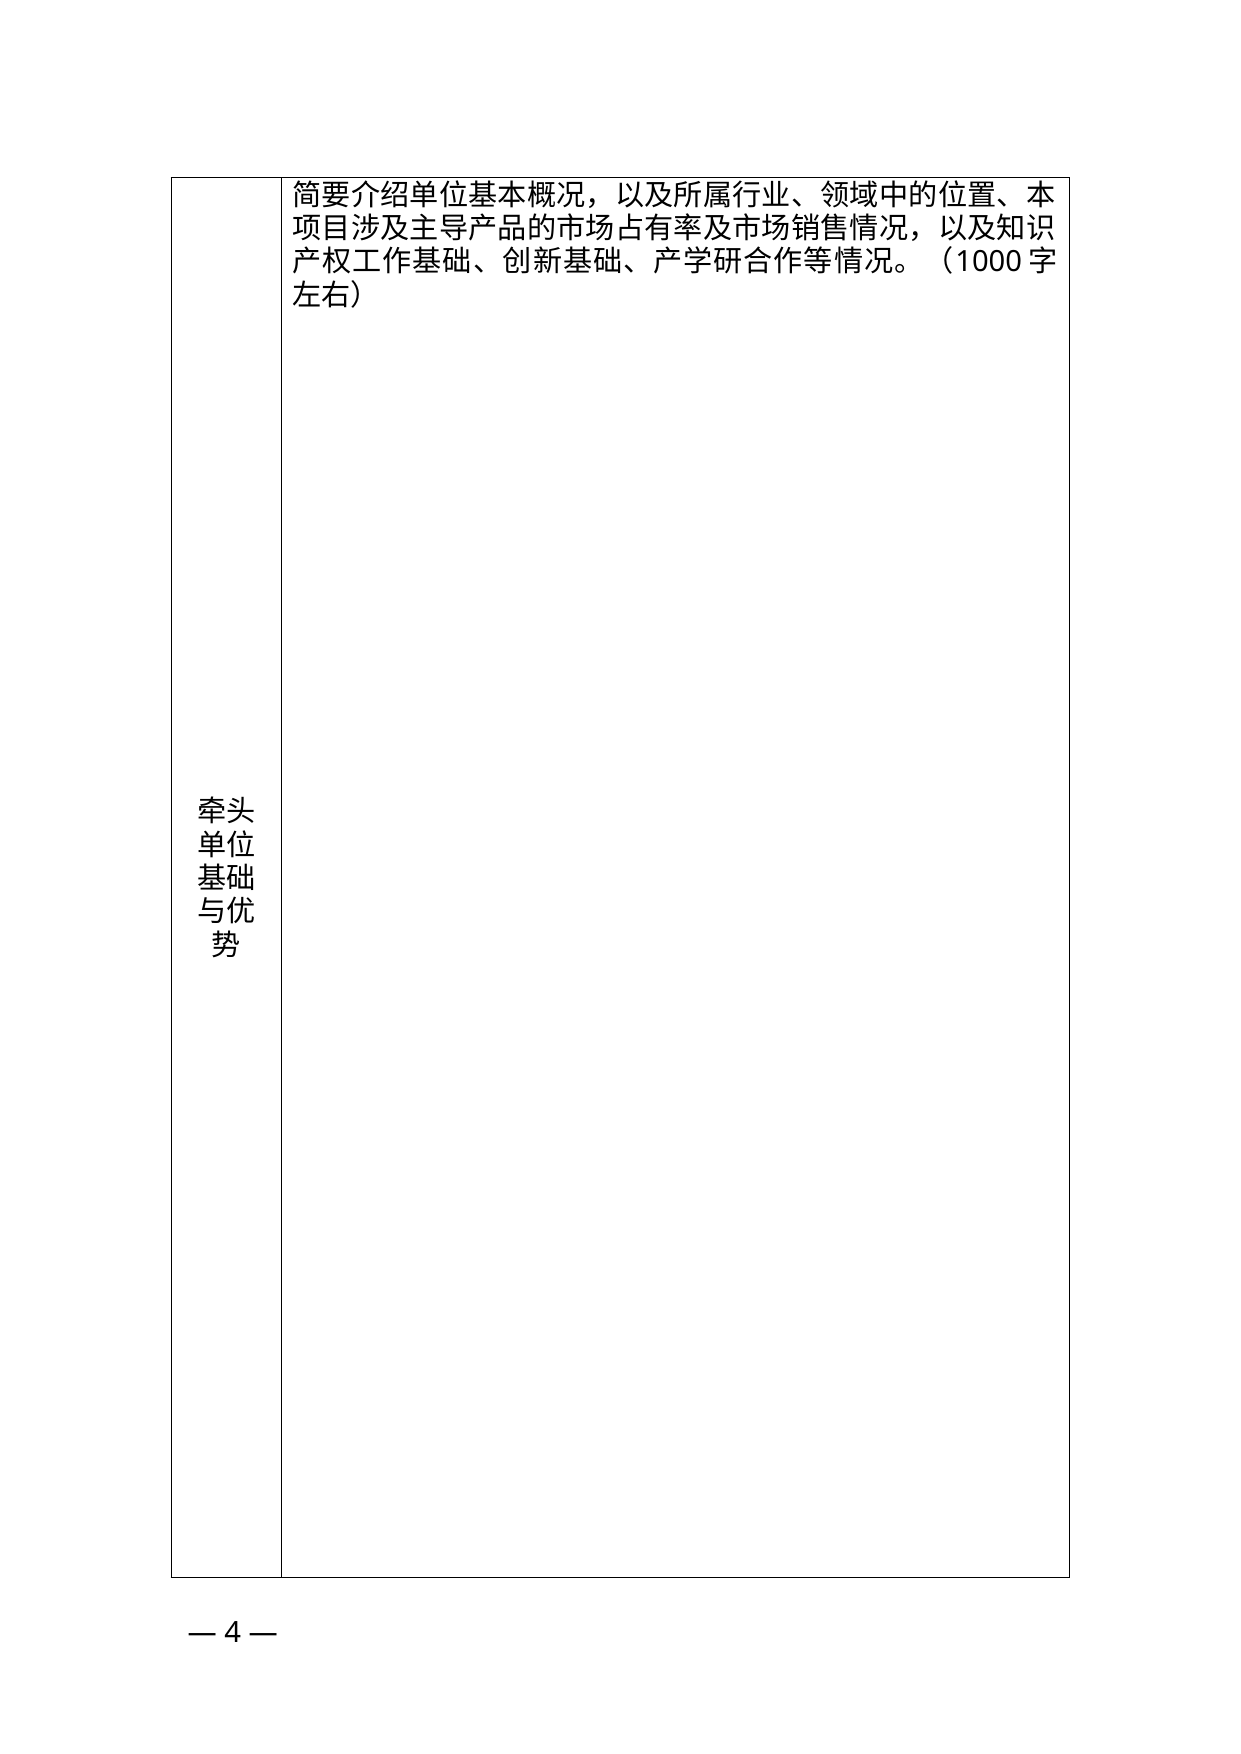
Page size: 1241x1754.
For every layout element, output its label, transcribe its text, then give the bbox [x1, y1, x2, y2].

table_cell 牵头 单位 基础与优势 [172, 178, 281, 1577]
table_cell 简要介绍单位基本概况，以及所属行业、领域中的位置、本项目涉及主导产品的市场占有率及市场销售情况，以及知识产权工作基础、创新基础、产学研合作等情况。（1000字左右） [282, 178, 1069, 1577]
